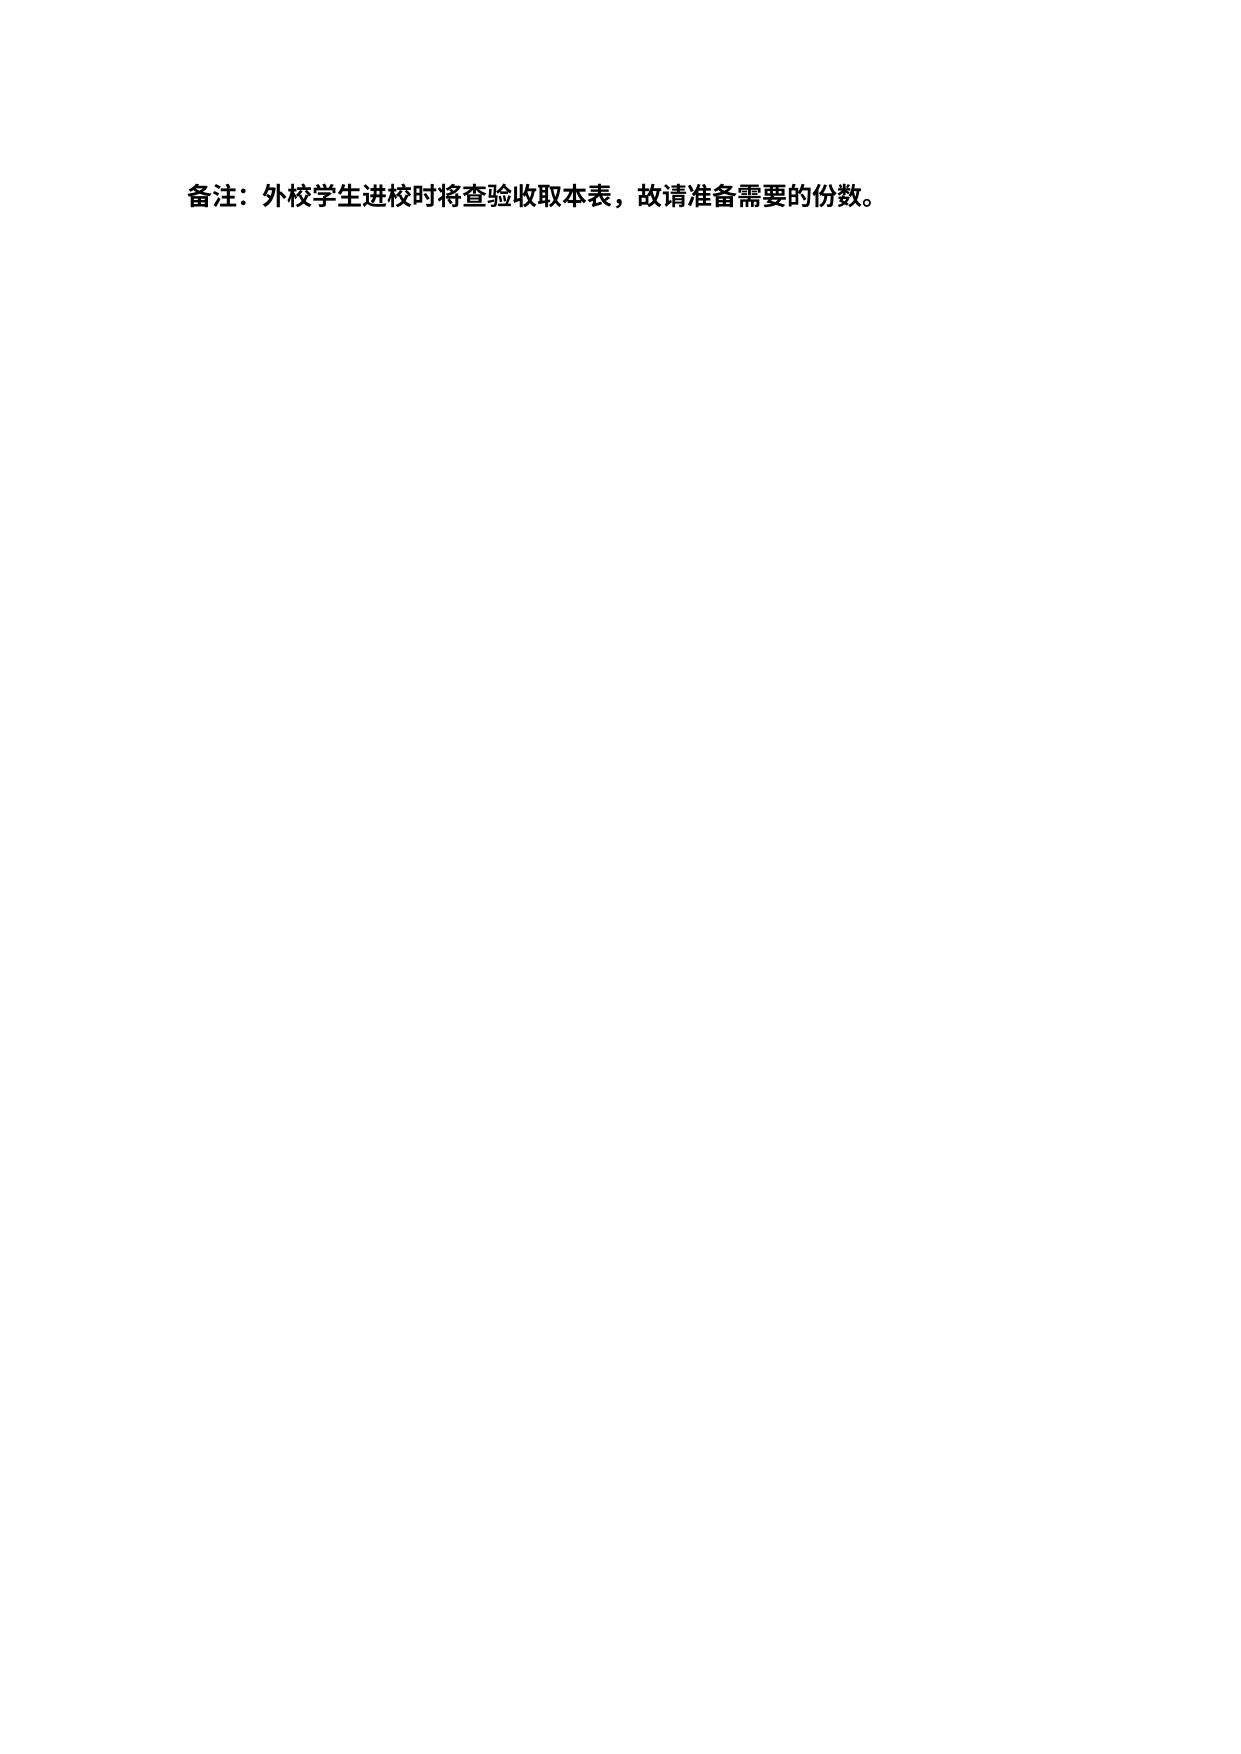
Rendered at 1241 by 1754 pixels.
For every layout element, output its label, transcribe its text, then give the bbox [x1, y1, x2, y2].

text 备注：外校学生进校时将查验收取本表，故请准备需要的份数。 [187, 162, 1053, 227]
